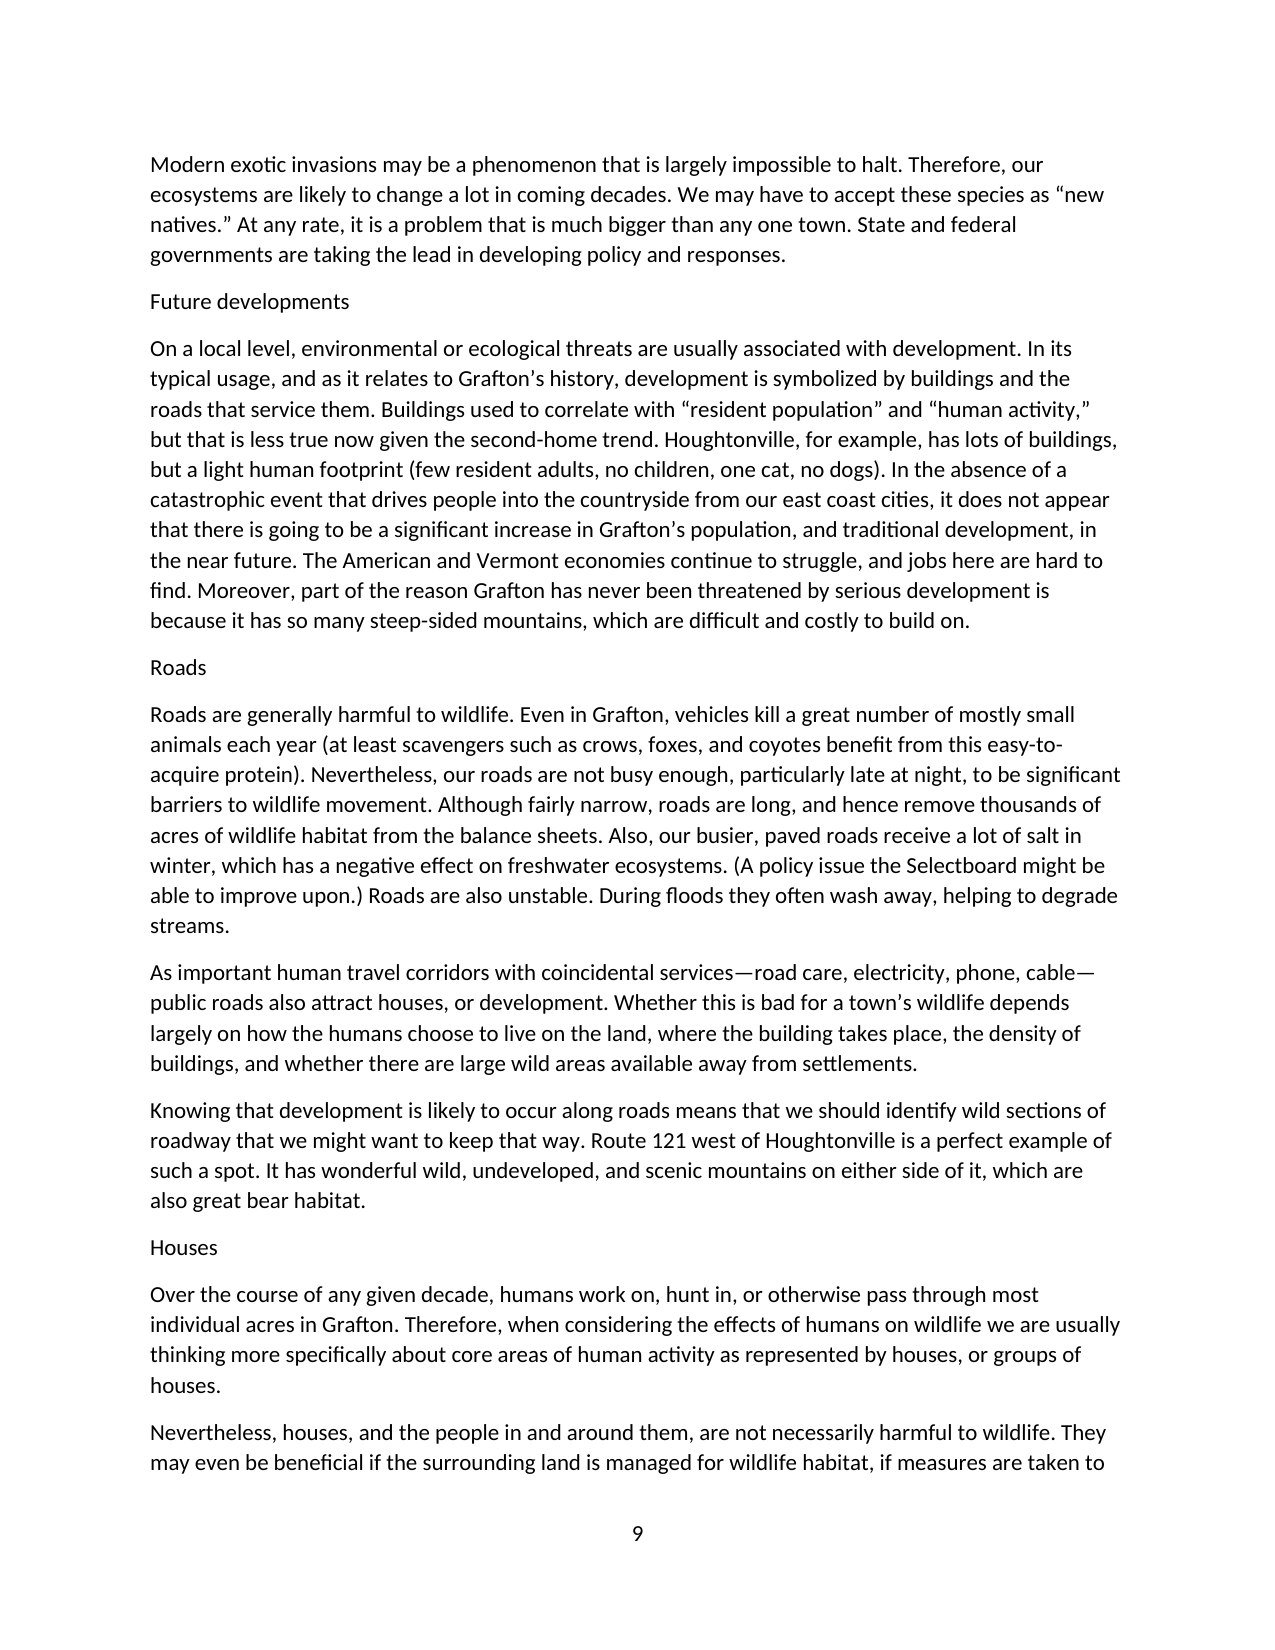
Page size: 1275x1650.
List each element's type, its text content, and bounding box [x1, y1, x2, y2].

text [150, 1418, 1125, 1476]
text Roads are generally harmful to wildlife. Even in Grafton, vehicles kill a great number of mostly small animals each year (at least scavengers such as crows, foxes, and coyotes benefit from this easy-to-acquire protein). Nevertheless, our roads are not busy enough, particularly late at night, to be significant barriers to wildlife movement. Although fairly narrow, roads are long, and hence remove thousands of acres of wildlife habitat from the balance sheets. Also, our busier, paved roads receive a lot of salt in winter, which has a negative effect on freshwater ecosystems. (A policy issue the Selectboard might be able to improve upon.) Roads are also unstable. During floods they often wash away, helping to degrade streams. [150, 700, 1125, 939]
text Modern exotic invasions may be a phenomenon that is largely impossible to halt. Therefore, our ecosystems are likely to change a lot in coming decades. We may have to accept these species as “new natives.” At any rate, it is a problem that is much bigger than any one town. State and federal governments are taking the lead in developing policy and responses. [150, 150, 1125, 269]
text Knowing that development is likely to occur along roads means that we should identify wild sections of roadway that we might want to keep that way. Route 121 west of Houghtonville is a perfect example of such a spot. It has wonderful wild, undeveloped, and scenic mountains on either side of it, which are also great bear habitat. [150, 1096, 1125, 1214]
text As important human travel corridors with coincidental services—road care, electricity, phone, cable—public roads also attract houses, or development. Whether this is bad for a town’s wildlife depends largely on how the humans choose to live on the land, where the building takes place, the density of buildings, and whether there are large wild areas available away from settlements. [150, 958, 1125, 1077]
text Future developments [150, 287, 1125, 316]
text Roads [150, 653, 1125, 681]
text On a local level, environmental or ecological threats are usually associated with development. In its typical usage, and as it relates to Grafton’s history, development is symbolized by buildings and the roads that service them. Buildings used to correlate with “resident population” and “human activity,” but that is less true now given the second-home trend. Houghtonville, for example, has lots of buildings, but a light human footprint (few resident adults, no children, one cat, no dogs). In the absence of a catastrophic event that drives people into the countryside from our east coast cities, it does not appear that there is going to be a significant increase in Grafton’s population, and traditional development, in the near future. The American and Vermont economies continue to struggle, and jobs here are hard to find. Moreover, part of the reason Grafton has never been threatened by serious development is because it has so many steep-sided mountains, which are difficult and costly to build on. [150, 334, 1125, 634]
text Houses [150, 1233, 1125, 1261]
text Over the course of any given decade, humans work on, hunt in, or otherwise pass through most individual acres in Grafton. Therefore, when considering the effects of humans on wildlife we are usually thinking more specifically about core areas of human activity as represented by houses, or groups of houses. [150, 1280, 1125, 1399]
